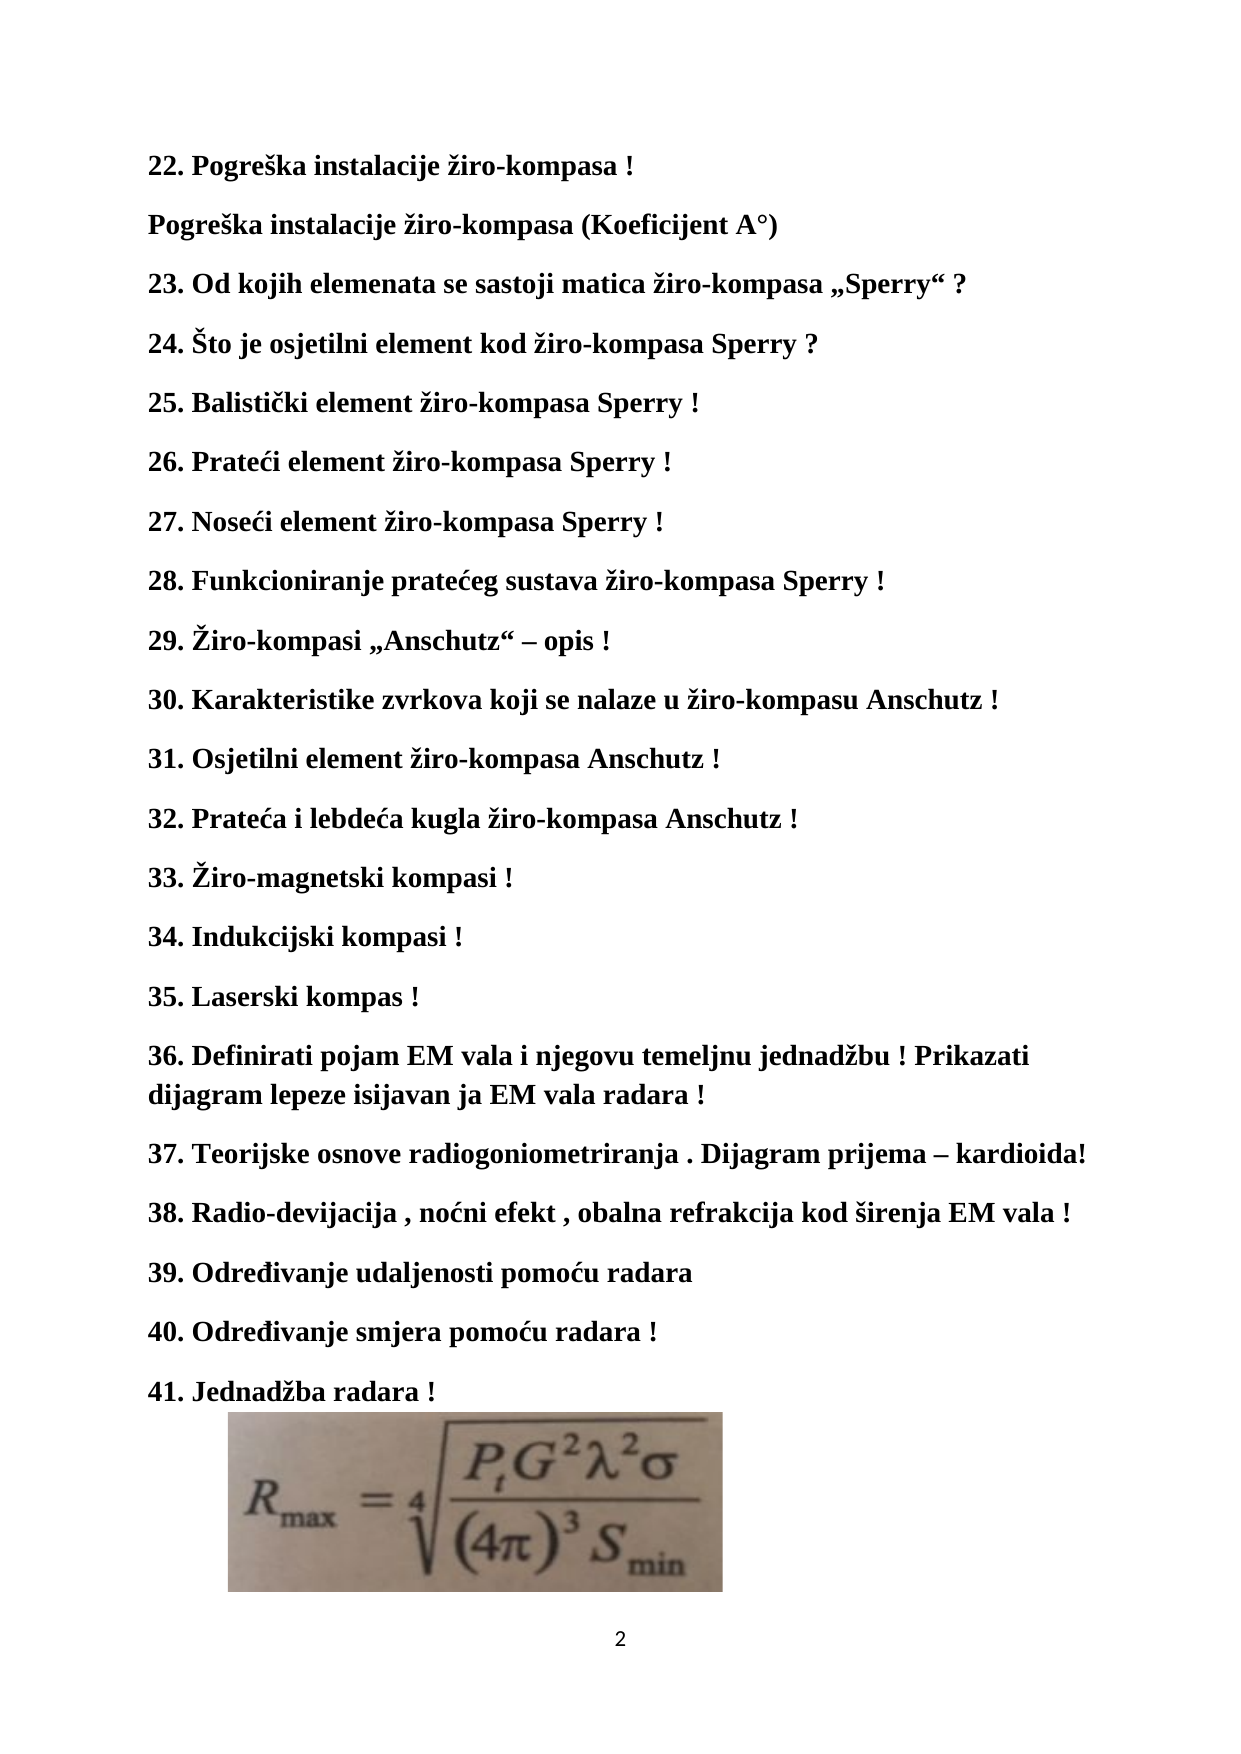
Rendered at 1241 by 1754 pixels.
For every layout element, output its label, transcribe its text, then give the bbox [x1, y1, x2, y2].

text 40. Određivanje smjera pomoću radara ! [148, 1314, 1093, 1348]
text 34. Indukcijski kompasi ! [148, 919, 1093, 953]
text 29. Žiro-kompasi „Anschutz“ – opis ! [148, 623, 1093, 656]
text Pogreška instalacije žiro-kompasa (Koeficijent A°) [148, 207, 1093, 241]
text 31. Osjetilni element žiro-kompasa Anschutz ! [148, 741, 1093, 775]
text 33. Žiro-magnetski kompasi ! [148, 860, 1093, 894]
text 32. Prateća i lebdeća kugla žiro-kompasa Anschutz ! [148, 801, 1093, 834]
text 39. Određivanje udaljenosti pomoću radara [148, 1255, 1093, 1288]
text 37. Teorijske osnove radiogoniometriranja . Dijagram prijema – kardioida! [148, 1136, 1093, 1170]
text 28. Funkcioniranje pratećeg sustava žiro-kompasa Sperry ! [148, 563, 1093, 597]
text 35. Laserski kompas ! [148, 979, 1093, 1012]
text 25. Balistički element žiro-kompasa Sperry ! [148, 385, 1093, 419]
text 30. Karakteristike zvrkova koji se nalaze u žiro-kompasu Anschutz ! [148, 682, 1093, 716]
text 36. Definirati pojam EM vala i njegovu temeljnu jednadžbu ! Prikazati dijagram lepeze isijavan ja EM vala radara ! [148, 1038, 1093, 1110]
picture [227, 1412, 723, 1592]
text 26. Prateći element žiro-kompasa Sperry ! [148, 444, 1093, 478]
text 23. Od kojih elemenata se sastoji matica žiro-kompasa „Sperry“ ? [148, 266, 1093, 300]
text 38. Radio-devijacija , noćni efekt , obalna refrakcija kod širenja EM vala ! [148, 1196, 1093, 1229]
text 22. Pogreška instalacije žiro-kompasa ! [148, 148, 1093, 181]
text 24. Što je osjetilni element kod žiro-kompasa Sperry ? [148, 326, 1093, 359]
text 27. Noseći element žiro-kompasa Sperry ! [148, 504, 1093, 537]
